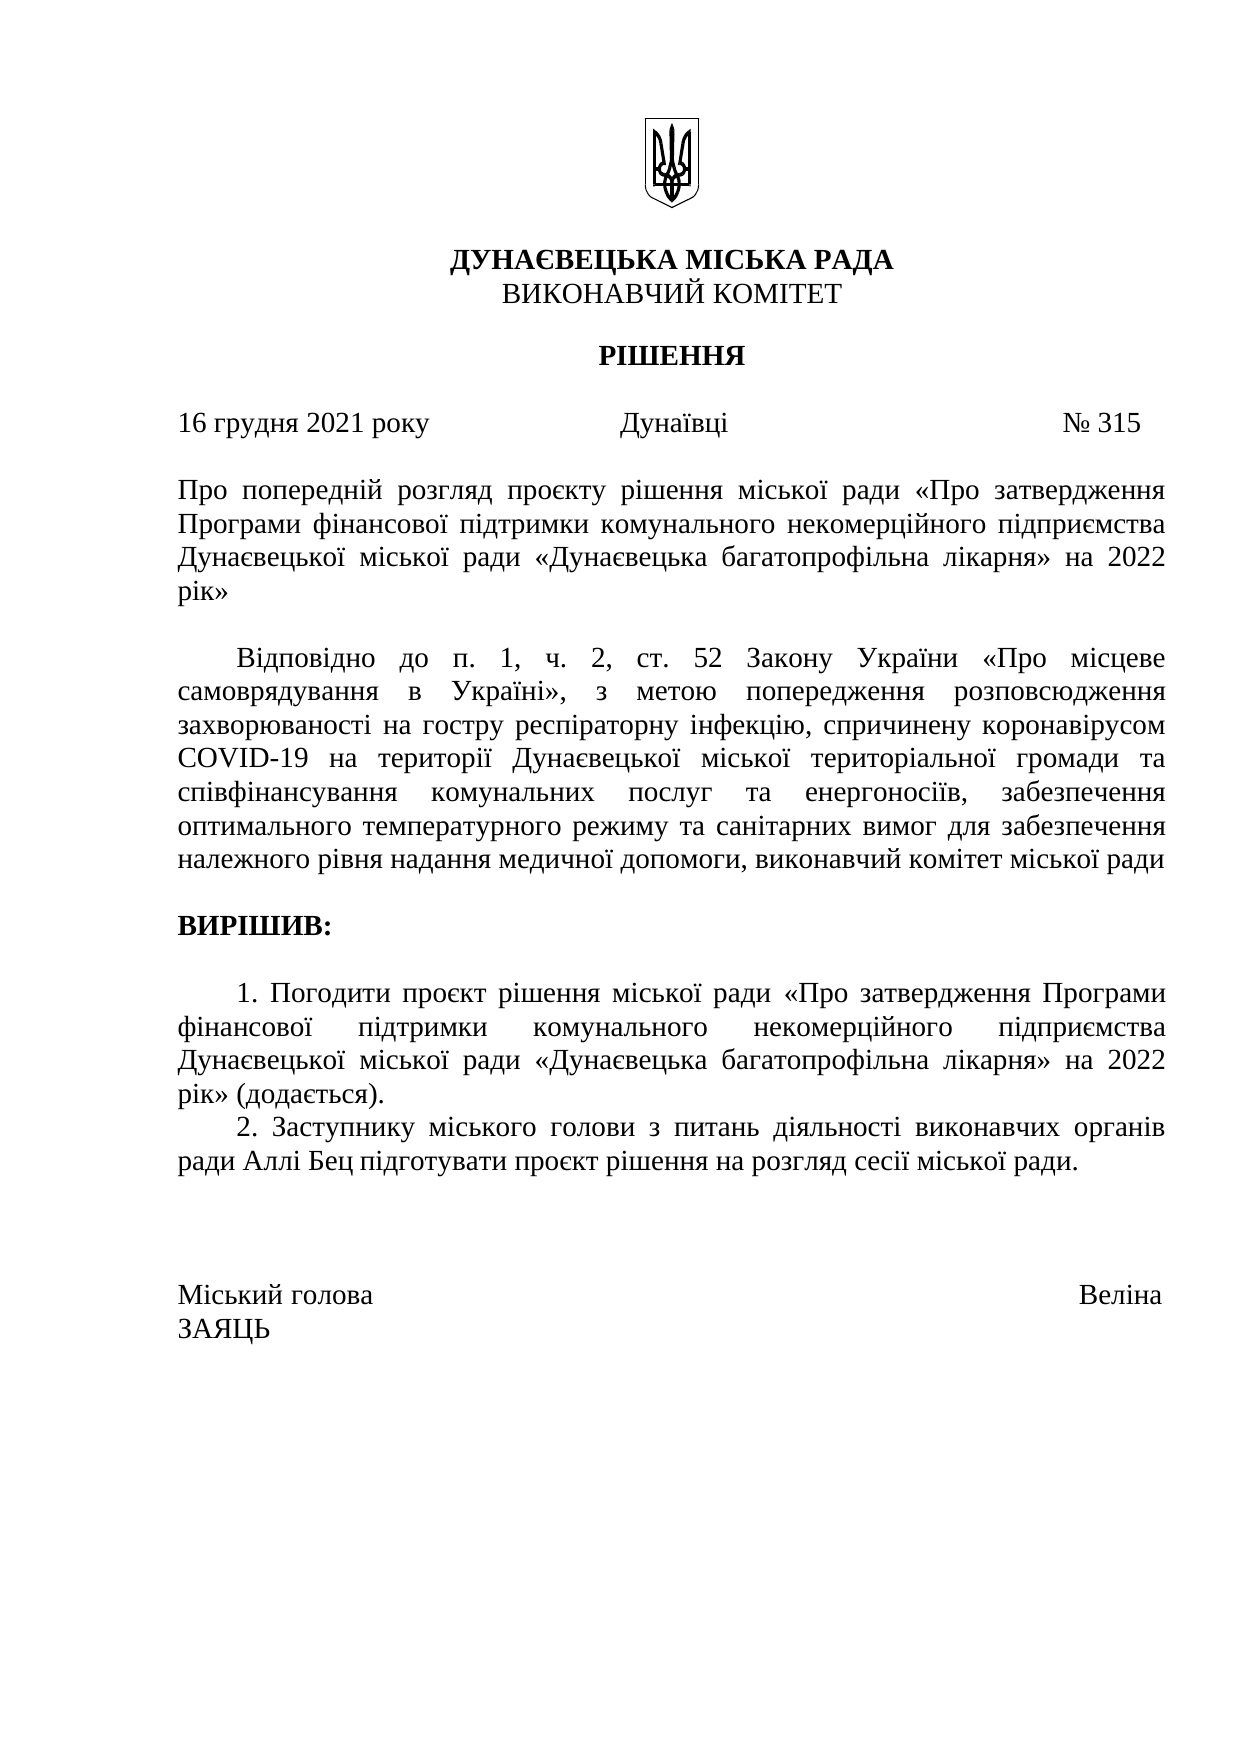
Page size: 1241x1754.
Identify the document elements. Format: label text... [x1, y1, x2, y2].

text Міський голова Веліна ЗАЯЦЬ [177, 1277, 1167, 1344]
text Про попередній розгляд проєкту рішення міської ради «Про затвердження Програми фінансової підтримки комунального некомерційного підприємства Дунаєвецької міської ради «Дунаєвецька багатопрофільна лікарня» на 2022 рік» [177, 472, 1167, 606]
text РІШЕННЯ [177, 338, 1167, 372]
text 2. Заступнику міського голови з питань діяльності виконавчих органів ради Аллі Бец підготувати проєкт рішення на розгляд сесії міської ради. [177, 1109, 1167, 1177]
text 16 грудня 2021 року Дунаївці № 315 [177, 405, 1167, 439]
text ДУНАЄВЕЦЬКА МІСЬКА РАДА [177, 242, 1167, 276]
text ВИРІШИВ: [177, 908, 1167, 942]
text 1. Погодити проєкт рішення міської ради «Про затвердження Програми фінансової підтримки комунального некомерційного підприємства Дунаєвецької міської ради «Дунаєвецька багатопрофільна лікарня» на 2022 рік» (додається). [177, 975, 1167, 1109]
text Відповідно до п. 1, ч. 2, ст. 52 Закону України «Про місцеве самоврядування в Україні», з метою попередження розповсюдження захворюваності на гостру респіраторну інфекцію, спричинену коронавірусом COVID-19 на території Дунаєвецької міської територіальної громади та співфінансування комунальних послуг та енергоносіїв, забезпечення оптимального температурного режиму та санітарних вимог для забезпечення належного рівня надання медичної допомоги, виконавчий комітет міської ради [177, 640, 1167, 875]
text ВИКОНАВЧИЙ КОМІТЕТ [177, 276, 1167, 309]
